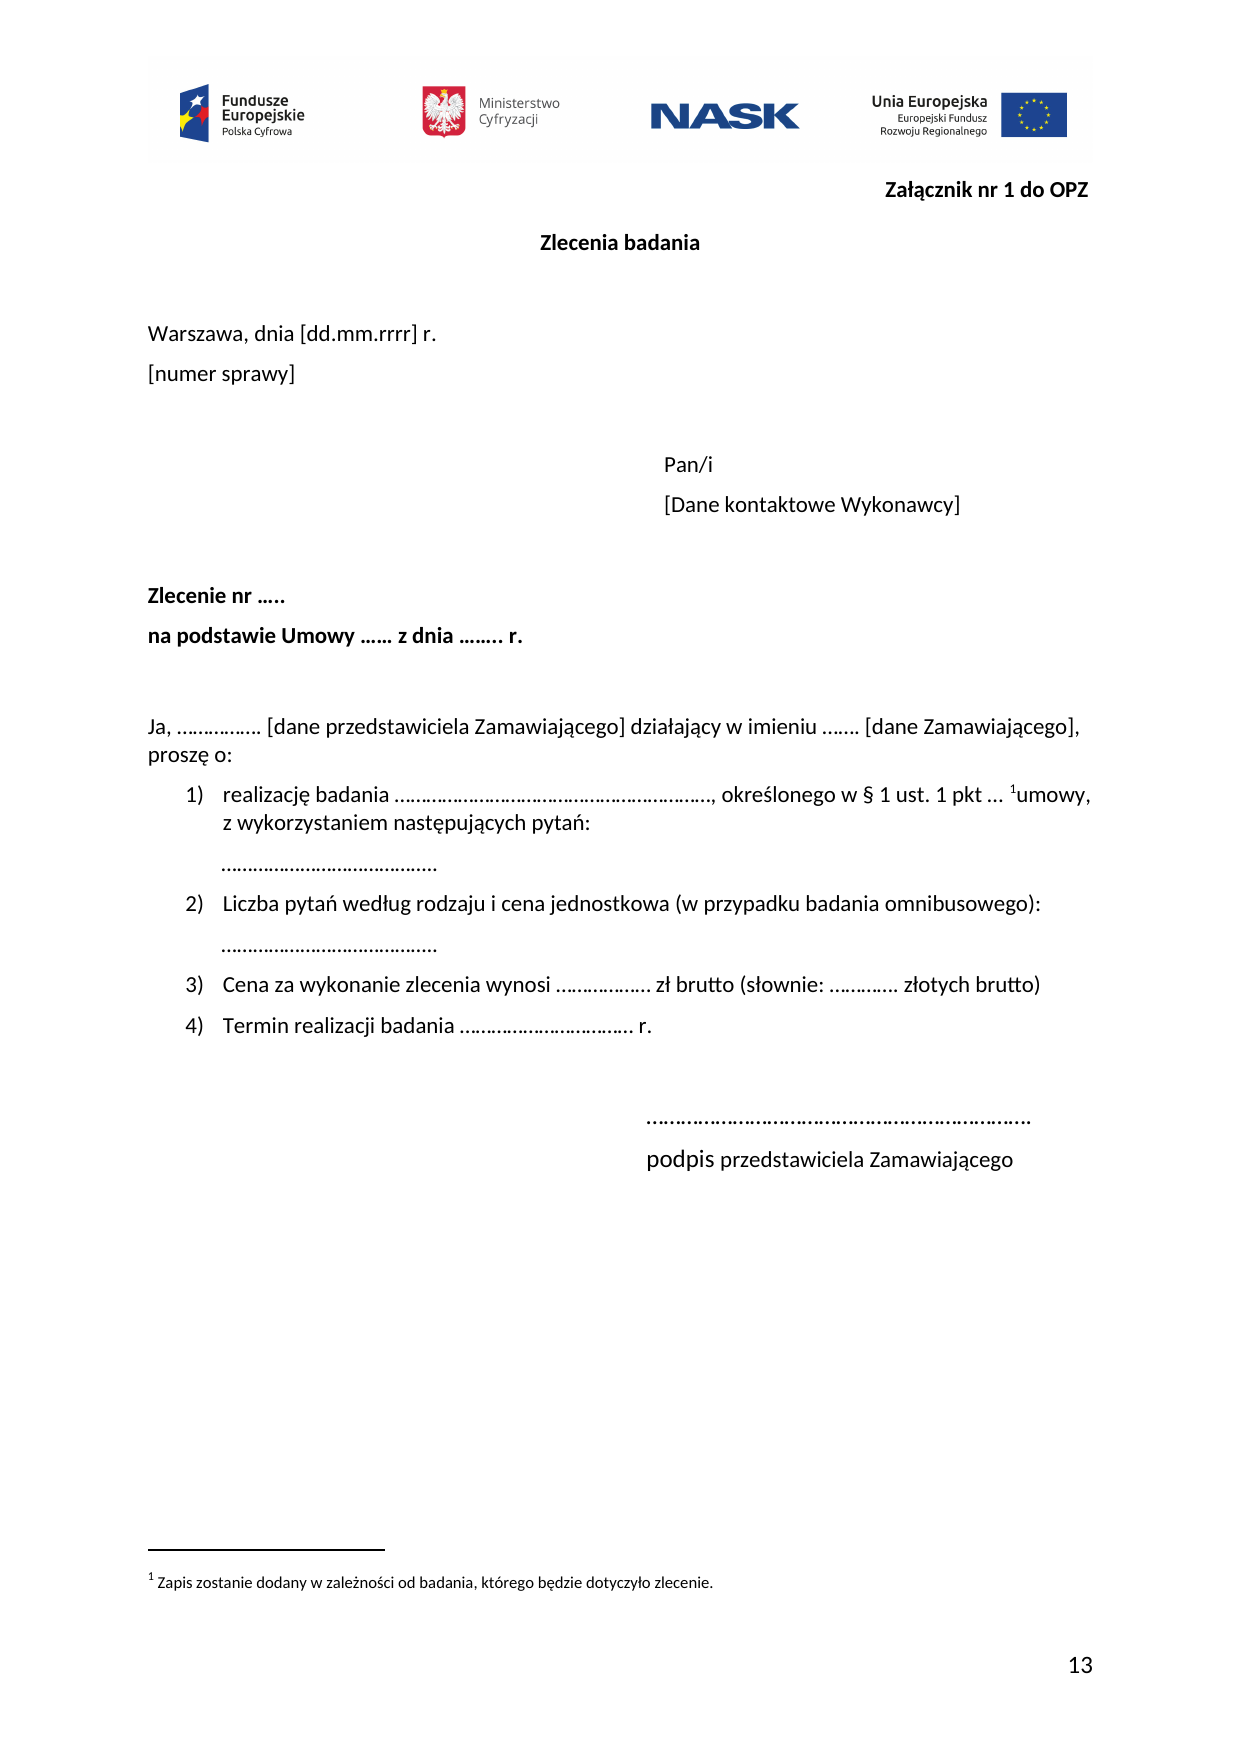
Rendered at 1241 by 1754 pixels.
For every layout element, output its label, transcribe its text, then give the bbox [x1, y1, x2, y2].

text Warszawa, dnia [dd.mm.rrrr] r. [148, 319, 1093, 347]
text ………………………………….. [148, 930, 1093, 958]
text [numer sprawy] [148, 359, 1093, 387]
text [Dane kontaktowe Wykonawcy] [664, 490, 1093, 518]
text Zlecenie nr ….. [148, 581, 1093, 609]
list Cena za wykonanie zlecenia wynosi ……………… zł brutto (słownie: …………. złotych brutto) [185, 971, 1093, 998]
title Zlecenia badania [148, 228, 1093, 256]
text Załącznik nr 1 do OPZ [811, 175, 1093, 203]
text na podstawie Umowy …… z dnia …….. r. [148, 621, 1093, 649]
list Termin realizacji badania …………………………… r. [185, 1011, 1093, 1039]
text Ja, ……………. [dane przedstawiciela Zamawiającego] działający w imieniu ……. [dane Zamawiającego], proszę o: [148, 712, 1093, 768]
list realizację badania ……………………………………………………, określonego w § 1 ust. 1 pkt … umowy, z wykorzystaniem następujących pytań: [185, 780, 1093, 836]
text ………………………………….. [148, 849, 1093, 877]
picture [147, 56, 1093, 163]
text Pan/i [664, 450, 1093, 478]
list Liczba pytań według rodzaju i cena jednostkowa (w przypadku badania omnibusowego): [185, 889, 1093, 917]
